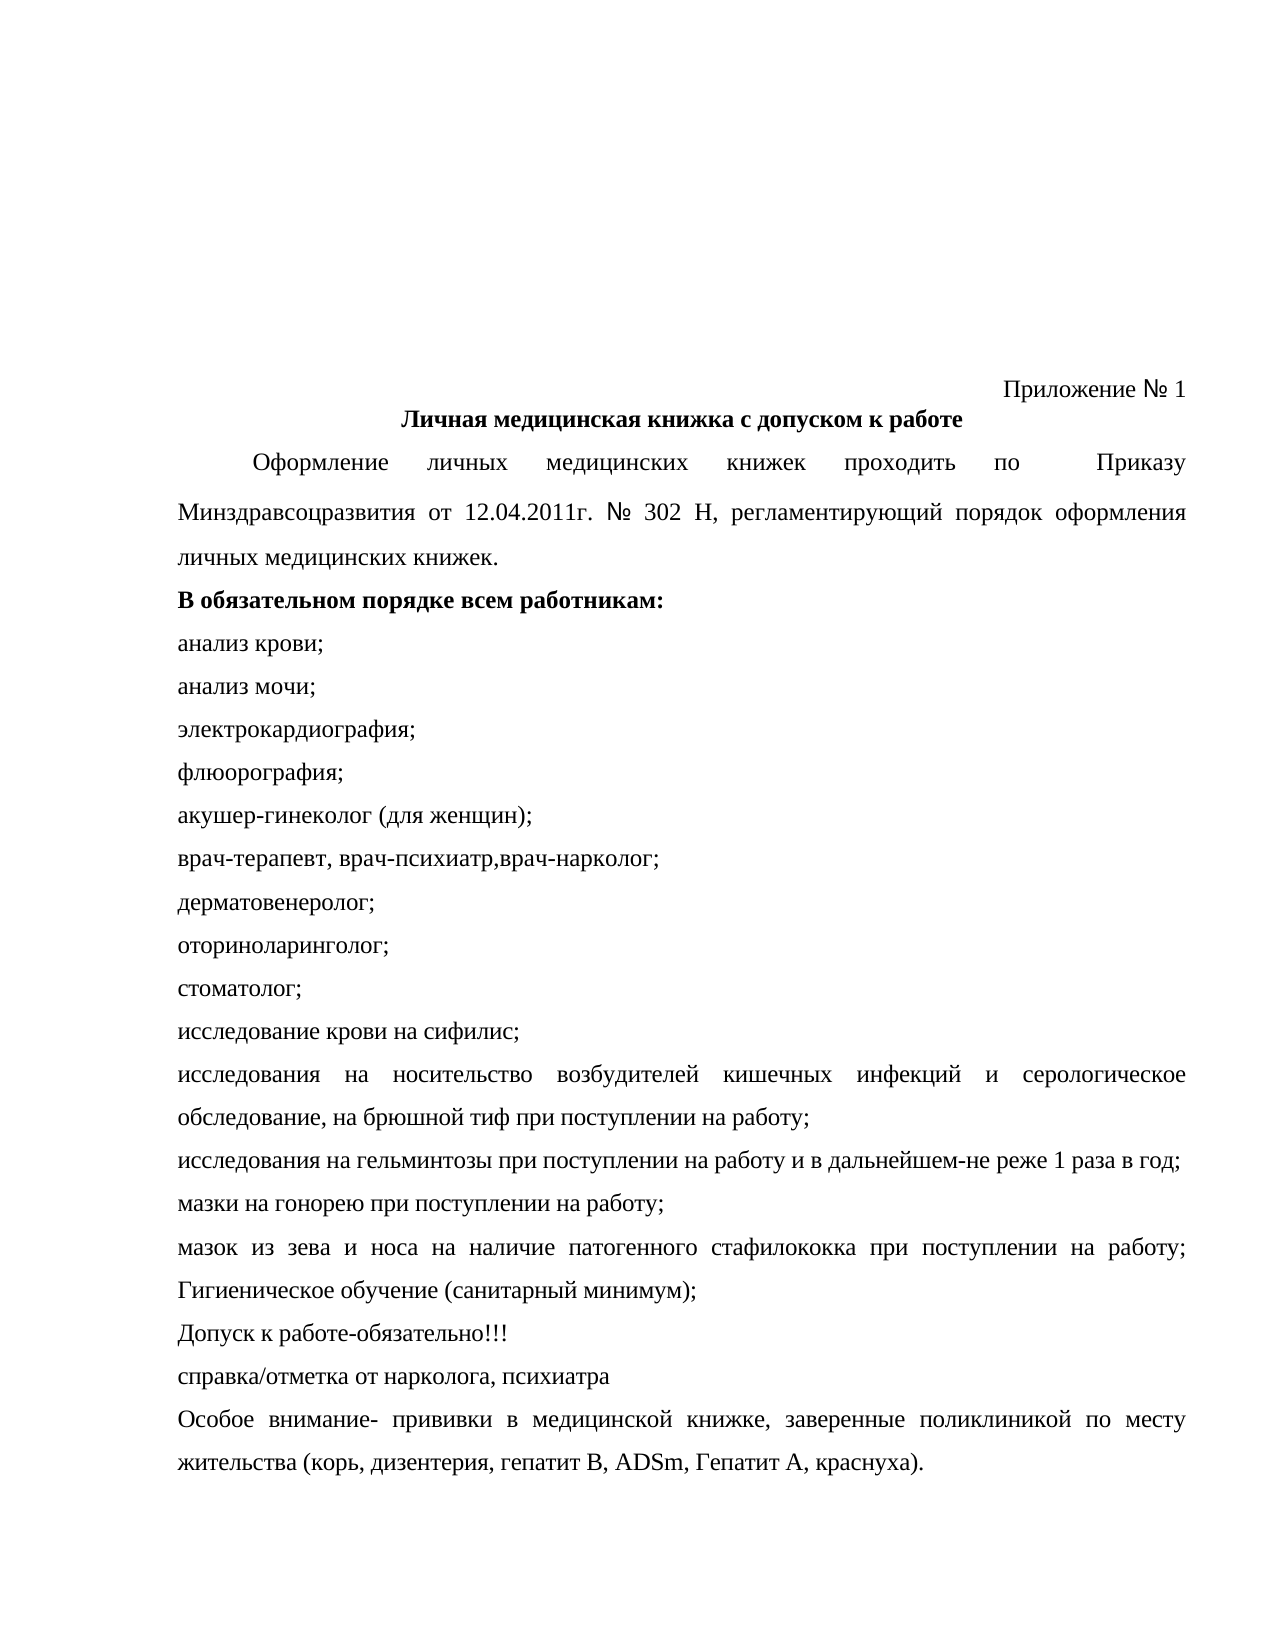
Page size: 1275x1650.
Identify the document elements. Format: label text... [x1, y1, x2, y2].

text анализ крови; [177, 628, 1186, 657]
text исследования на носительство возбудителей кишечных инфекций и серологическое обследование, на брюшной тиф при поступлении на работу; [177, 1059, 1186, 1131]
text Особое внимание- прививки в медицинской книжке, заверенные поликлиникой по месту жительства (корь, дизентерия, гепатит В, ADSm, Гепатит А, краснуха). [177, 1404, 1186, 1476]
text анализ мочи; [177, 671, 1186, 700]
text справка/отметка от нарколога, психиатра [177, 1361, 1186, 1390]
text электрокардиография; [177, 714, 1186, 743]
text акушер-гинеколог (для женщин); [177, 800, 1186, 829]
text флюорография; [177, 757, 1186, 786]
text Допуск к работе-обязательно!!! [177, 1318, 1186, 1347]
text В обязательном порядке всем работникам: [177, 585, 1186, 613]
text дерматовенеролог; [177, 887, 1186, 915]
text Личная медицинская книжка с допуском к работе [177, 404, 1186, 433]
text мазок из зева и носа на наличие патогенного стафилококка при поступлении на работу; Гигиеническое обучение (санитарный минимум); [177, 1232, 1186, 1303]
text оториноларинголог; [177, 930, 1186, 958]
text исследования на гельминтозы при поступлении на работу и в дальнейшем-не реже 1 раза в год; [177, 1145, 1186, 1174]
text стоматолог; [177, 973, 1186, 1002]
text мазки на гонорею при поступлении на работу; [177, 1188, 1186, 1217]
text врач-терапевт, врач-психиатр,врач-нарколог; [177, 843, 1186, 872]
text Оформление личных медицинских книжек проходить по Приказу Минздравсоцразвития от 12.04.2011г. № 302 Н, регламентирующий порядок оформления личных медицинских книжек. [177, 447, 1186, 570]
text исследование крови на сифилис; [177, 1016, 1186, 1045]
text Приложение № 1 [177, 370, 1186, 404]
